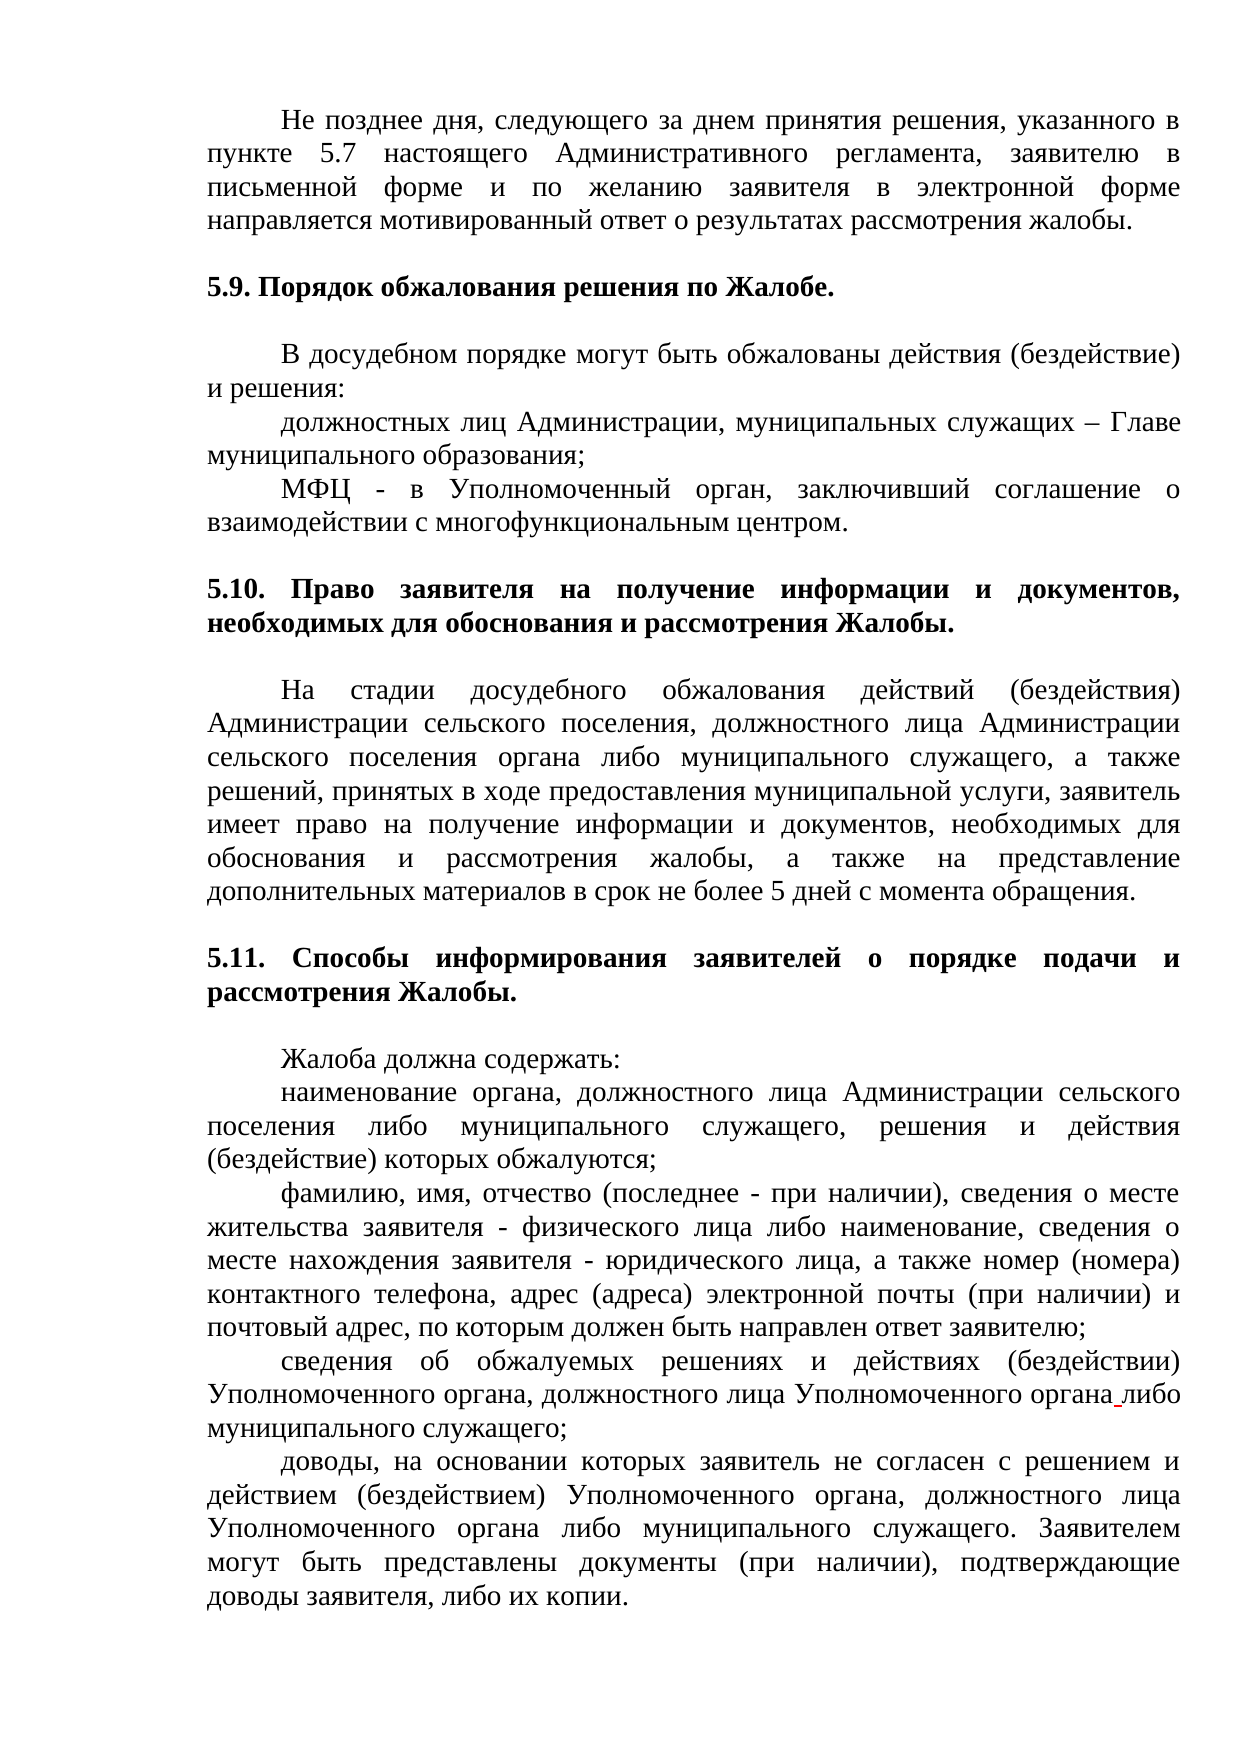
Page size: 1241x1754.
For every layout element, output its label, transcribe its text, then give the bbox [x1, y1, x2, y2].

text На стадии досудебного обжалования действий (бездействия) Администрации сельского поселения, должностного лица Администрации сельского поселения органа либо муниципального служащего, а также решений, принятых в ходе предоставления муниципальной услуги, заявитель имеет право на получение информации и документов, необходимых для обоснования и рассмотрения жалобы, а также на представление дополнительных материалов в срок не более 5 дней с момента обращения. [207, 672, 1181, 907]
text наименование органа, должностного лица Администрации сельского поселения либо муниципального служащего, решения и действия (бездействие) которых обжалуются; [207, 1074, 1181, 1175]
text доводы, на основании которых заявитель не согласен с решением и действием (бездействием) Уполномоченного органа, должностного лица Уполномоченного органа либо муниципального служащего. Заявителем могут быть представлены документы (при наличии), подтверждающие доводы заявителя, либо их копии. [207, 1443, 1181, 1611]
text 5.10. Право заявителя на получение информации и документов, необходимых для обоснования и рассмотрения Жалобы. [207, 571, 1181, 638]
text МФЦ - в Уполномоченный орган, заключивший соглашение о взаимодействии с многофункциональным центром. [207, 471, 1181, 538]
text Не позднее дня, следующего за днем принятия решения, указанного в пункте 5.7 настоящего Административного регламента, заявителю в письменной форме и по желанию заявителя в электронной форме направляется мотивированный ответ о результатах рассмотрения жалобы. [207, 102, 1181, 236]
text фамилию, имя, отчество (последнее - при наличии), сведения о месте жительства заявителя - физического лица либо наименование, сведения о месте нахождения заявителя - юридического лица, а также номер (номера) контактного телефона, адрес (адреса) электронной почты (при наличии) и почтовый адрес, по которым должен быть направлен ответ заявителю; [207, 1175, 1181, 1343]
text должностных лиц Администрации, муниципальных служащих – Главе муниципального образования; [207, 404, 1181, 471]
text сведения об обжалуемых решениях и действиях (бездействии) Уполномоченного органа, должностного лица Уполномоченного органа либо муниципального служащего; [207, 1343, 1181, 1443]
text Жалоба должна содержать: [207, 1041, 1181, 1074]
text 5.9. Порядок обжалования решения по Жалобе. [207, 269, 1181, 303]
text 5.11. Способы информирования заявителей о порядке подачи и рассмотрения Жалобы. [207, 940, 1181, 1007]
text В досудебном порядке могут быть обжалованы действия (бездействие) и решения: [207, 337, 1181, 404]
